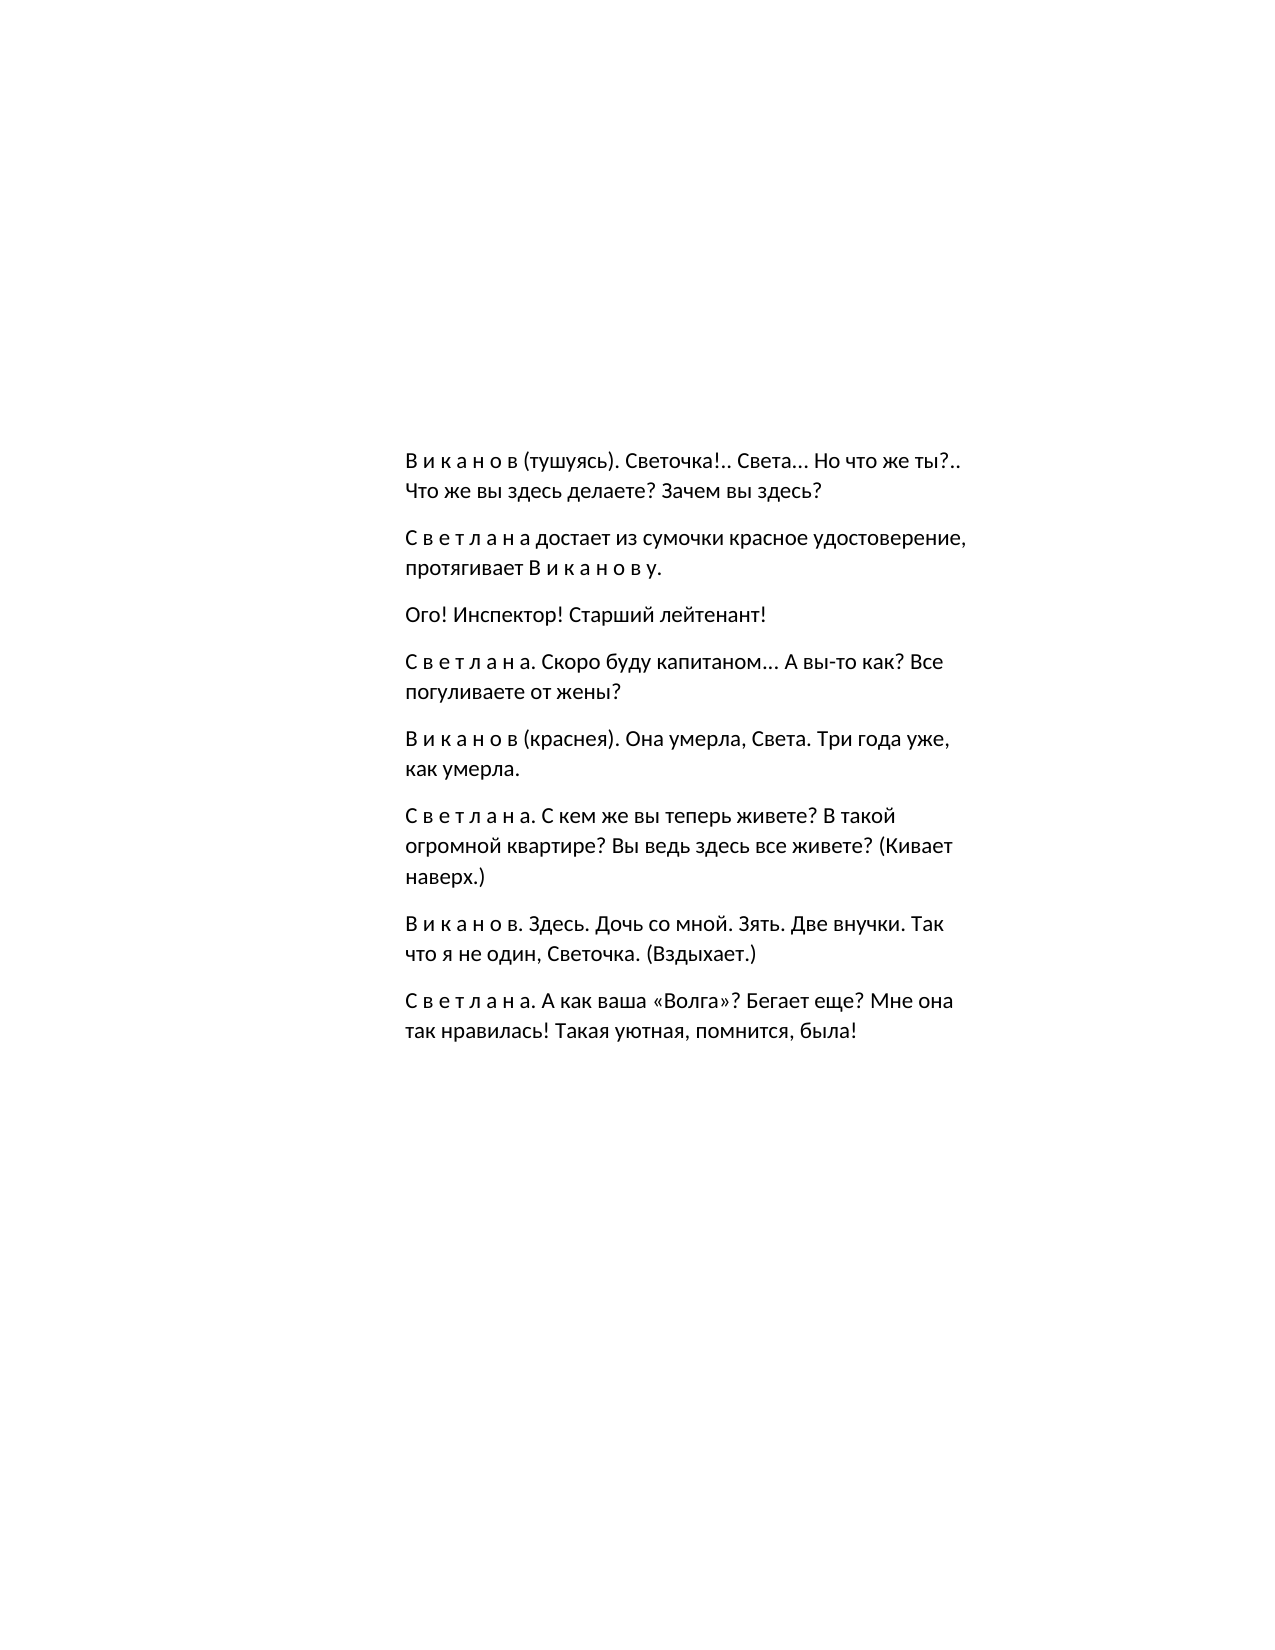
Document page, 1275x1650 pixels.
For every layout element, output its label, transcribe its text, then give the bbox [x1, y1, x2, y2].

text В и к а н о в. Здесь. Дочь со мной. Зять. Две внучки. Так что я не один, Светочка. (Вздыхает.) [405, 909, 978, 967]
text С в е т л а н а. С кем же вы теперь живете? В такой огромной квартире? Вы ведь здесь все живете? (Кивает наверх.) [405, 801, 978, 890]
text В и к а н о в (краснея). Она умерла, Света. Три года уже, как умерла. [405, 724, 978, 783]
text С в е т л а н а. А как ваша «Волга»? Бегает еще? Мне она так нравилась! Такая уютная, помнится, была! [405, 986, 978, 1044]
text В и к а н о в (тушуясь). Светочка!.. Света... Но что же ты?.. Что же вы здесь делаете? Зачем вы здесь? [405, 446, 978, 504]
text С в е т л а н а. Скоро буду капитаном... А вы-то как? Все погуливаете от жены? [405, 647, 978, 706]
text С в е т л а н а достает из сумочки красное удостоверение, протягивает В и к а н о в у. [405, 523, 978, 582]
text Ого! Инспектор! Старший лейтенант! [405, 600, 978, 628]
